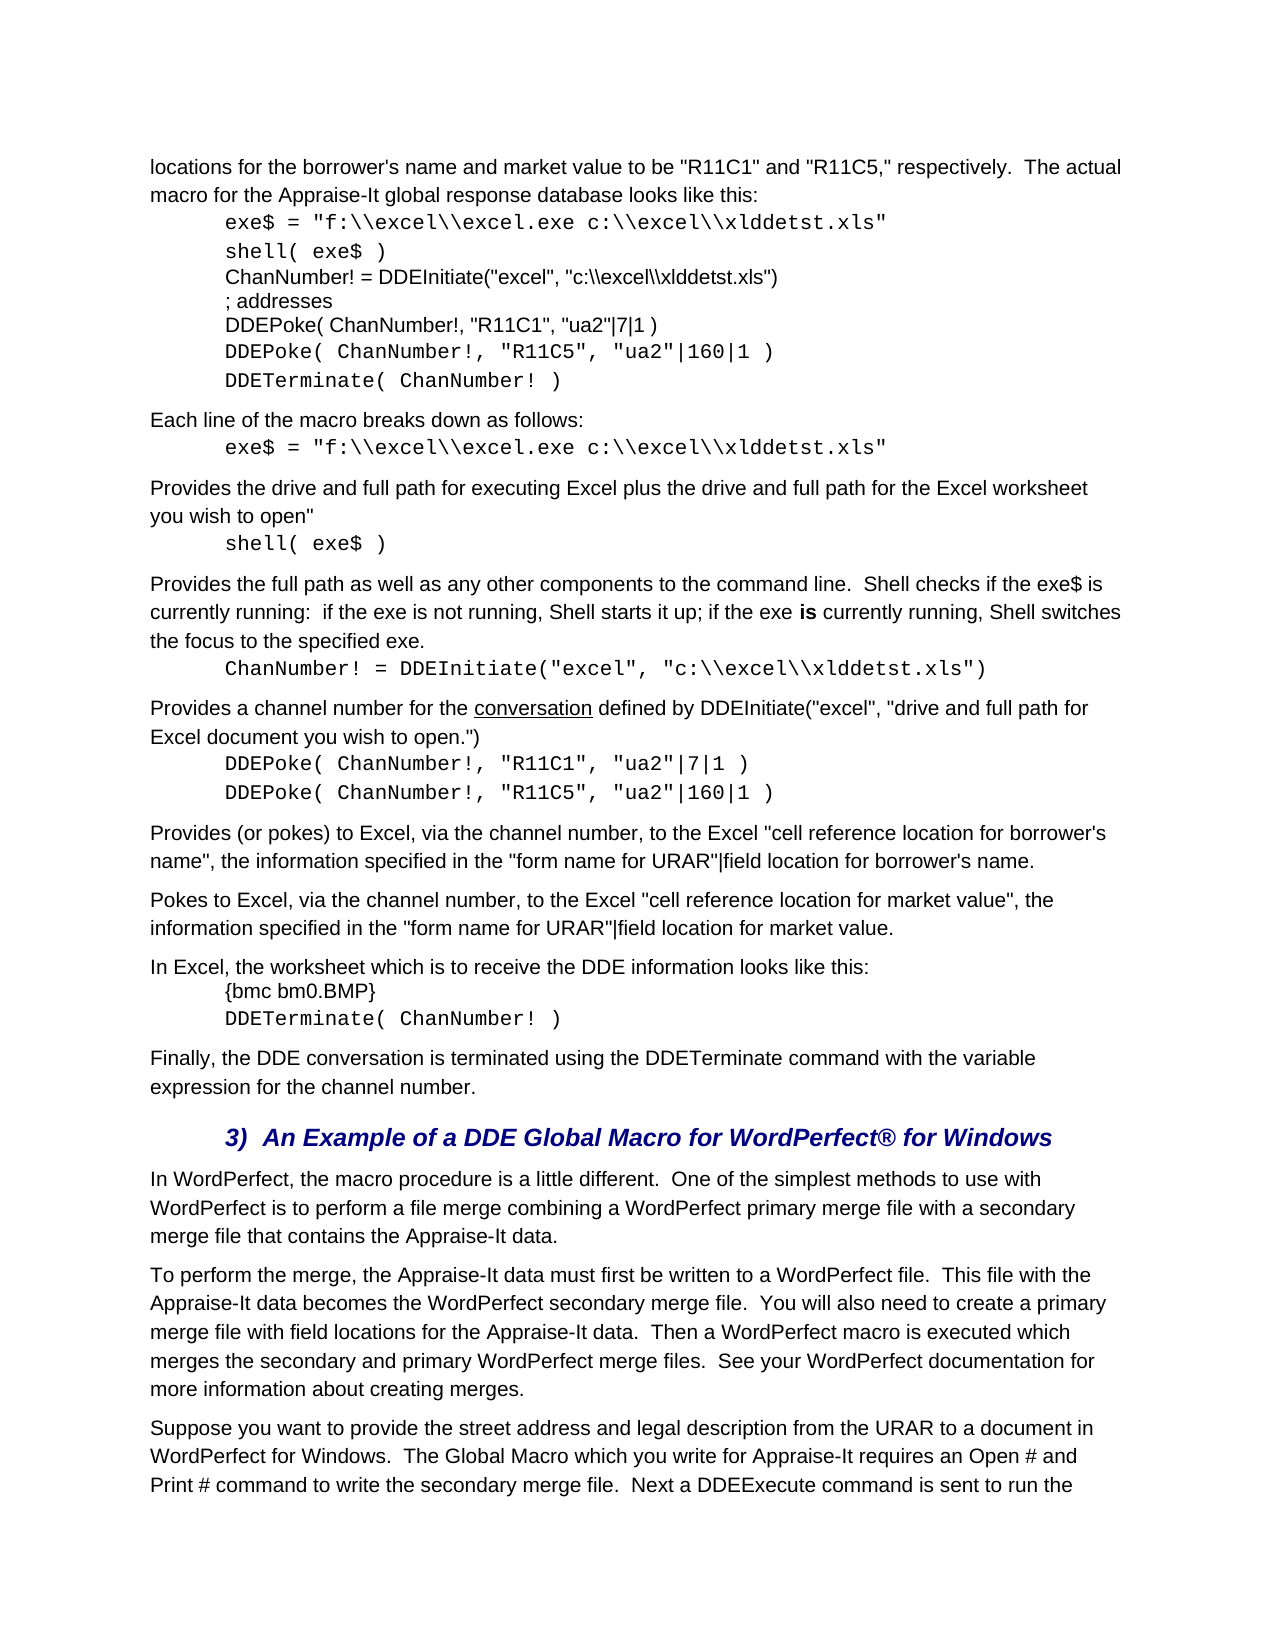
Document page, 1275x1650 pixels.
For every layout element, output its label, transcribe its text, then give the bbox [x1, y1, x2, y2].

text Provides the drive and full path for executing Excel plus the drive and full path for the Excel worksheet you wish to open" [150, 471, 1125, 528]
text Provides the full path as well as any other components to the command line. Shell checks if the exe$ is currently running: if the exe is not running, Shell starts it up; if the exe is currently running, Shell switches the focus to the specified exe. [150, 567, 1125, 653]
text DDETerminate( ChanNumber! ) [224, 365, 1125, 394]
text Provides a channel number for the conversation7.L8OZ defined by DDEInitiate("excel", "drive and full path for Excel document you wish to open.") [150, 691, 1125, 748]
text shell( exe$ ) [224, 236, 1125, 264]
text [150, 1411, 1125, 1497]
text shell( exe$ ) [224, 528, 1125, 557]
text DDEPoke( ChanNumber!, "R11C1", "ua2"|7|1 ) [224, 748, 1125, 777]
text ChanNumber! = DDEInitiate("excel", "c:\\excel\\xlddetst.xls") [224, 653, 1125, 681]
text ; addresses [225, 288, 1125, 312]
text Finally, the DDE conversation is terminated using the DDETerminate command with the variable expression for the channel number. [150, 1041, 1125, 1098]
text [150, 150, 1125, 207]
text ChanNumber! = DDEInitiate("excel", "c:\\excel\\xlddetst.xls") [225, 264, 1125, 288]
text DDEPoke( ChanNumber!, "R11C1", "ua2"|7|1 ) [225, 312, 1125, 336]
subtitle An Example of a DDE Global Macro for WordPerfect® for Windows [225, 1123, 1125, 1152]
text DDEPoke( ChanNumber!, "R11C5", "ua2"|160|1 ) [224, 777, 1125, 806]
text {bmc bm0.BMP} [225, 979, 1125, 1003]
text To perform the merge, the Appraise-It data must first be written to a WordPerfect file. This file with the Appraise-It data becomes the WordPerfect secondary merge file. You will also need to create a primary merge file with field locations for the Appraise-It data. Then a WordPerfect macro is executed which merges the secondary and primary WordPerfect merge files. See your WordPerfect documentation for more information about creating merges. [150, 1258, 1125, 1401]
text DDEPoke( ChanNumber!, "R11C5", "ua2"|160|1 ) [224, 336, 1125, 365]
text DDETerminate( ChanNumber! ) [224, 1003, 1125, 1031]
text exe$ = "f:\\excel\\excel.exe c:\\excel\\xlddetst.xls" [224, 432, 1125, 461]
text Provides (or pokes) to Excel, via the channel number, to the Excel "cell reference location for borrower's name", the information specified in the "form name for URAR"|field location for borrower's name. [150, 816, 1125, 873]
text exe$ = "f:\\excel\\excel.exe c:\\excel\\xlddetst.xls" [224, 207, 1125, 236]
text In Excel, the worksheet which is to receive the DDE information looks like this: [150, 950, 1125, 979]
text Pokes to Excel, via the channel number, to the Excel "cell reference location for market value", the information specified in the "form name for URAR"|field location for market value. [150, 883, 1125, 940]
text Each line of the macro breaks down as follows: [150, 404, 1125, 432]
text In WordPerfect, the macro procedure is a little different. One of the simplest methods to use with WordPerfect is to perform a file merge combining a WordPerfect primary merge file with a secondary merge file that contains the Appraise-It data. [150, 1162, 1125, 1248]
